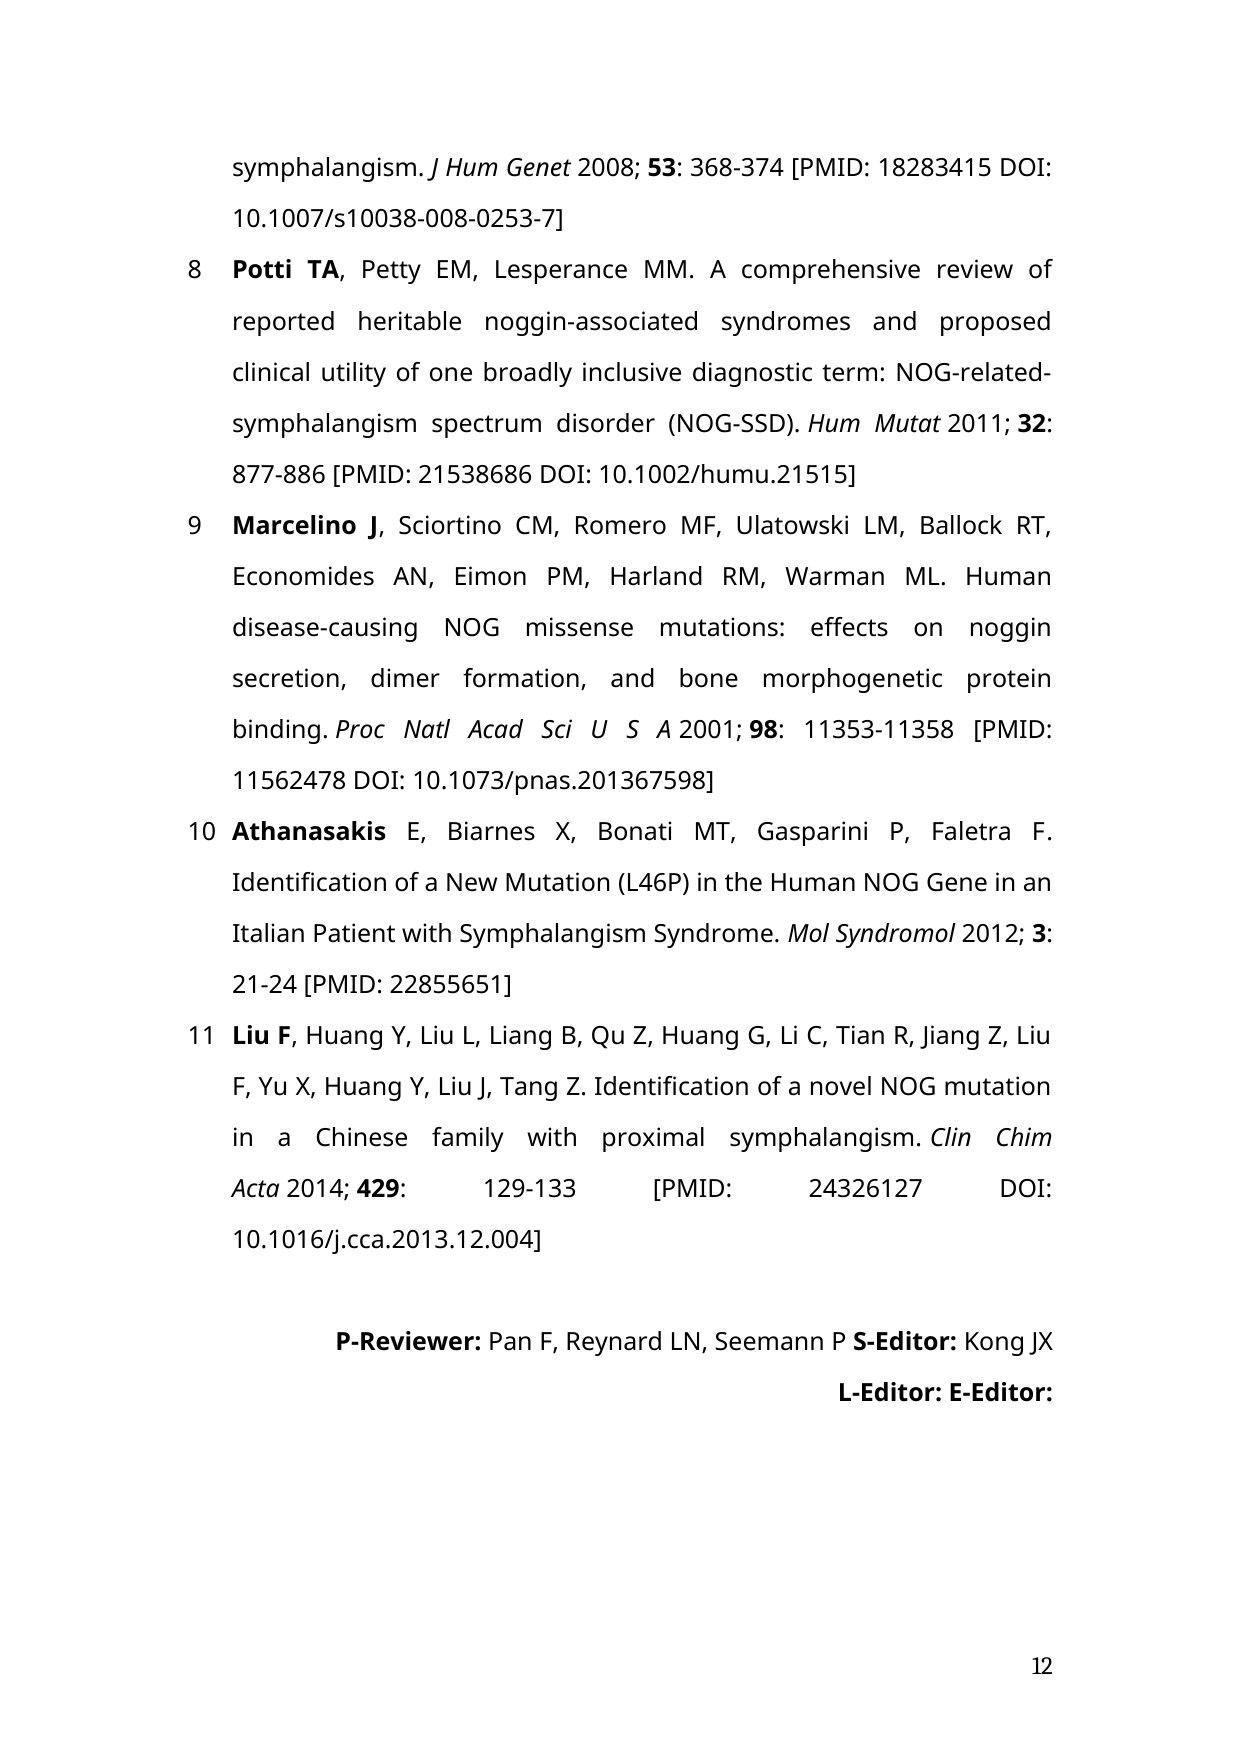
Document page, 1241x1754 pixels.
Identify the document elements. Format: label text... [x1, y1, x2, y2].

list Liu F, Huang Y, Liu L, Liang B, Qu Z, Huang G, Li C, Tian R, Jiang Z, Liu F, Yu X, Huang Y, Liu J, Tang Z. Identification of a novel NOG mutation in a Chinese family with proximal symphalangism. Clin Chim Acta 2014; 429: 129-133 [PMID: 24326127 DOI: 10.1016/j.cca.2013.12.004] [187, 1018, 1053, 1256]
list Marcelino J, Sciortino CM, Romero MF, Ulatowski LM, Ballock RT, Economides AN, Eimon PM, Harland RM, Warman ML. Human disease-causing NOG missense mutations: effects on noggin secretion, dimer formation, and bone morphogenetic protein binding. Proc Natl Acad Sci U S A 2001; 98: 11353-11358 [PMID: 11562478 DOI: 10.1073/pnas.201367598] [187, 507, 1053, 797]
list Athanasakis E, Biarnes X, Bonati MT, Gasparini P, Faletra F. Identification of a New Mutation (L46P) in the Human NOG Gene in an Italian Patient with Symphalangism Syndrome. Mol Syndromol 2012; 3: 21-24 [PMID: 22855651] [187, 813, 1053, 1001]
list Potti TA, Petty EM, Lesperance MM. A comprehensive review of reported heritable noggin-associated syndromes and proposed clinical utility of one broadly inclusive diagnostic term: NOG-related-symphalangism spectrum disorder (NOG-SSD). Hum Mutat 2011; 32: 877-886 [PMID: 21538686 DOI: 10.1002/humu.21515] [187, 252, 1053, 490]
text L-Editor: E-Editor: [187, 1375, 1053, 1409]
text P-Reviewer: Pan F, Reynard LN, Seemann P S-Editor: Kong JX [187, 1324, 1053, 1358]
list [187, 150, 1053, 235]
